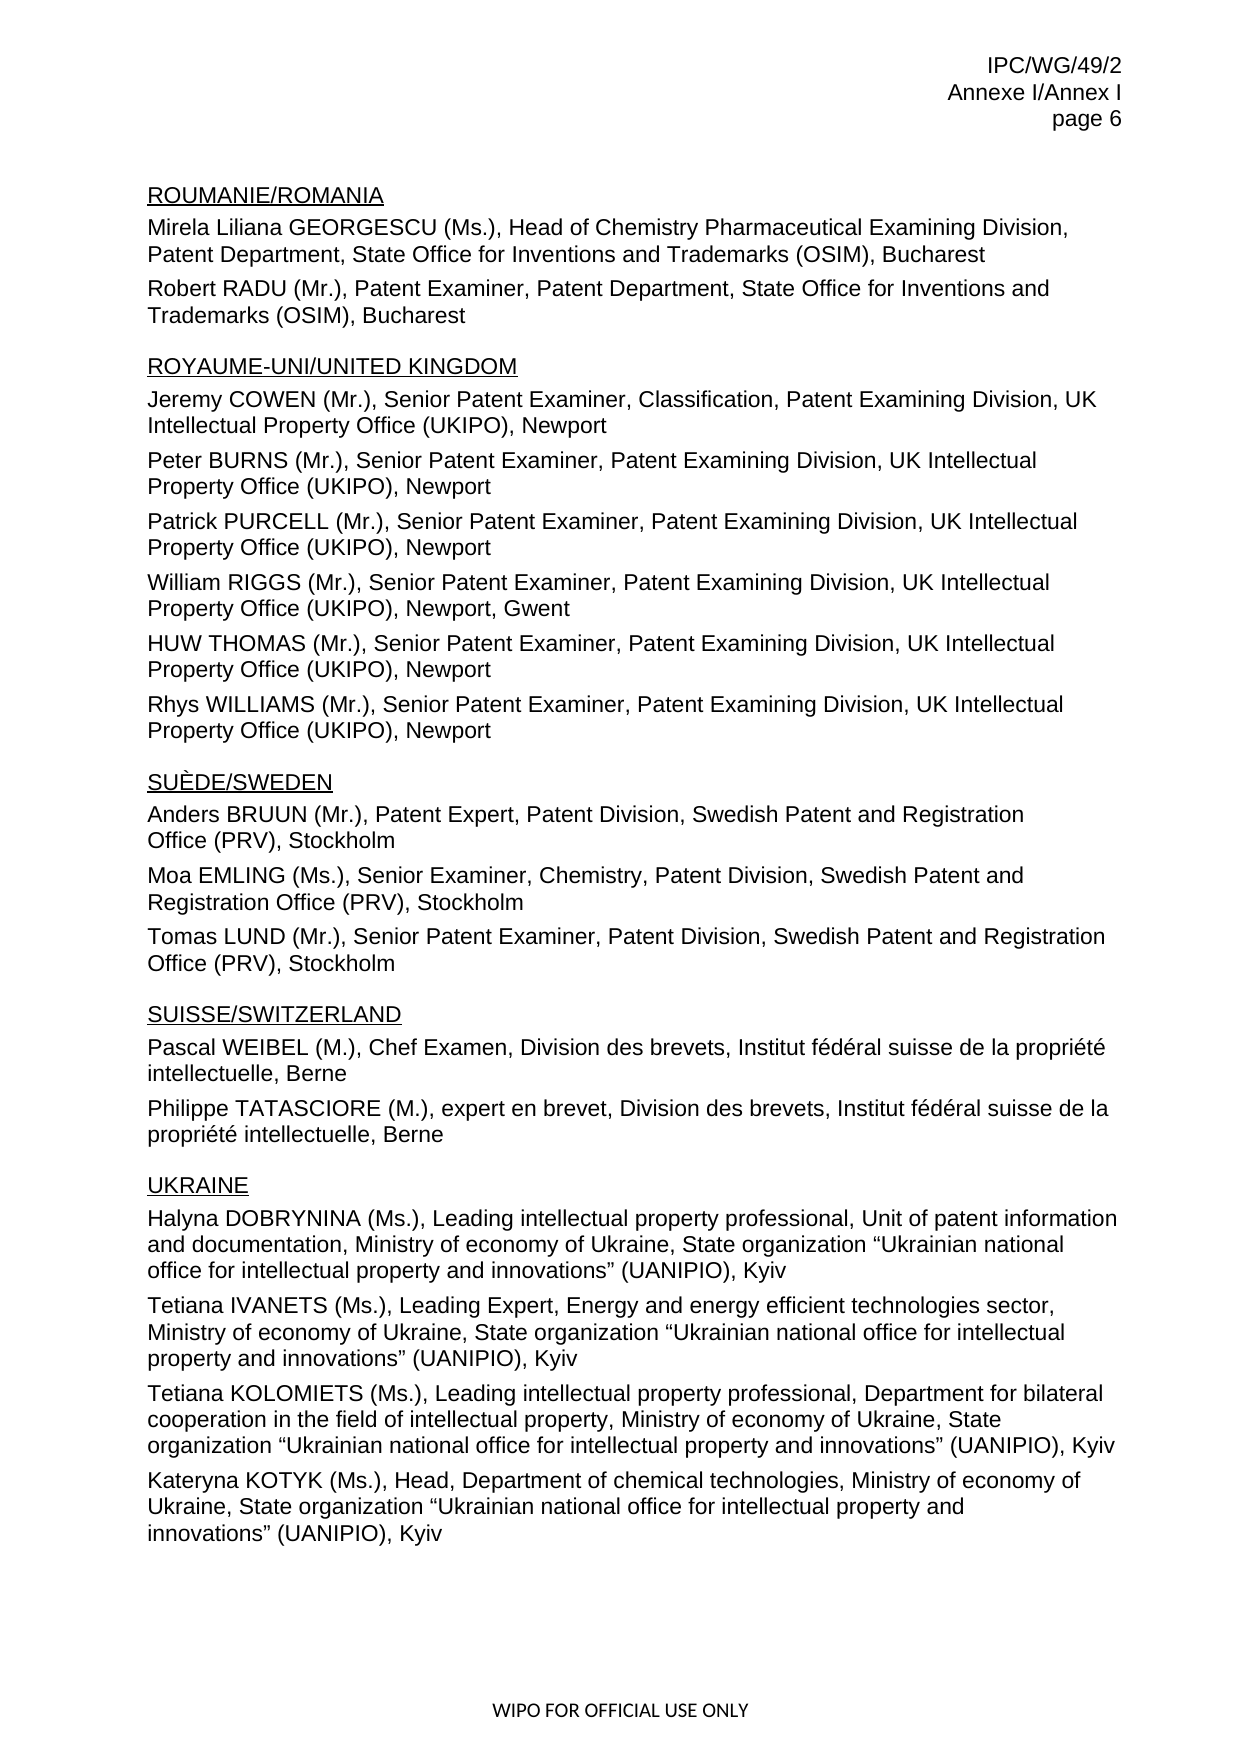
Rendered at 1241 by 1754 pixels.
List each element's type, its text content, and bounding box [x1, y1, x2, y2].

text Patrick PURCELL (Mr.), Senior Patent Examiner, Patent Examining Division, UK Intellectual Property Office (UKIPO), Newport [147, 508, 1122, 560]
text Pascal WEIBEL (M.), Chef Examen, Division des brevets, Institut fédéral suisse de la propriété intellectuelle, Berne [147, 1033, 1122, 1086]
subtitle Royaume-Uni/United Kingdom [147, 353, 1122, 379]
subtitle Suisse/Switzerland [147, 1001, 1122, 1027]
text Halyna DOBRYNINA (Ms.), Leading intellectual property professional, Unit of patent information and documentation, Ministry of economy of Ukraine, State organization “Ukrainian national office for intellectual property and innovations” (UANIPIO), Kyiv [147, 1205, 1122, 1284]
subtitle Roumanie/Romania [147, 182, 1122, 208]
text Kateryna KOTYK (Ms.), Head, Department of chemical technologies, Ministry of economy of Ukraine, State organization “Ukrainian national office for intellectual property and innovations” (UANIPIO), Kyiv [147, 1467, 1122, 1546]
text Tetiana IVANETS (Ms.), Leading Expert, Energy and energy efficient technologies sector, Ministry of economy of Ukraine, State organization “Ukrainian national office for intellectual property and innovations” (UANIPIO), Kyiv [147, 1292, 1122, 1371]
text Philippe TATASCIORE (M.), expert en brevet, Division des brevets, Institut fédéral suisse de la propriété intellectuelle, Berne [147, 1094, 1122, 1147]
text Tomas LUND (Mr.), Senior Patent Examiner, Patent Division, Swedish Patent and Registration Office (PRV), Stockholm [147, 923, 1122, 976]
text Tetiana KOLOMIETS (Ms.), Leading intellectual property professional, Department for bilateral cooperation in the field of intellectual property, Ministry of economy of Ukraine, State organization “Ukrainian national office for intellectual property and innovations” (UANIPIO), Kyiv [147, 1379, 1122, 1459]
text Moa EMLING (Ms.), Senior Examiner, Chemistry, Patent Division, Swedish Patent and Registration Office (PRV), Stockholm [147, 862, 1122, 915]
subtitle Ukraine [147, 1172, 1122, 1198]
text Robert RADU (Mr.), Patent Examiner, Patent Department, State Office for Inventions and Trademarks (OSIM), Bucharest [147, 275, 1122, 328]
text Mirela Liliana GEORGESCU (Ms.), Head of Chemistry Pharmaceutical Examining Division, Patent Department, State Office for Inventions and Trademarks (OSIM), Bucharest [147, 214, 1122, 267]
text Peter BURNS (Mr.), Senior Patent Examiner, Patent Examining Division, UK Intellectual Property Office (UKIPO), Newport [147, 447, 1122, 499]
text Jeremy COWEN (Mr.), Senior Patent Examiner, Classification, Patent Examining Division, UK Intellectual Property Office (UKIPO), Newport [147, 386, 1122, 438]
text William RIGGS (Mr.), Senior Patent Examiner, Patent Examining Division, UK Intellectual Property Office (UKIPO), Newport, Gwent [147, 569, 1122, 621]
text Rhys WILLIAMS (Mr.), Senior Patent Examiner, Patent Examining Division, UK Intellectual Property Office (UKIPO), Newport [147, 691, 1122, 743]
text HUW THOMAS (Mr.), Senior Patent Examiner, Patent Examining Division, UK Intellectual Property Office (UKIPO), Newport [147, 630, 1122, 682]
text Anders BRUUN (Mr.), Patent Expert, Patent Division, Swedish Patent and Registration Office (PRV), Stockholm [147, 801, 1122, 854]
subtitle Suède/Sweden [147, 768, 1122, 795]
